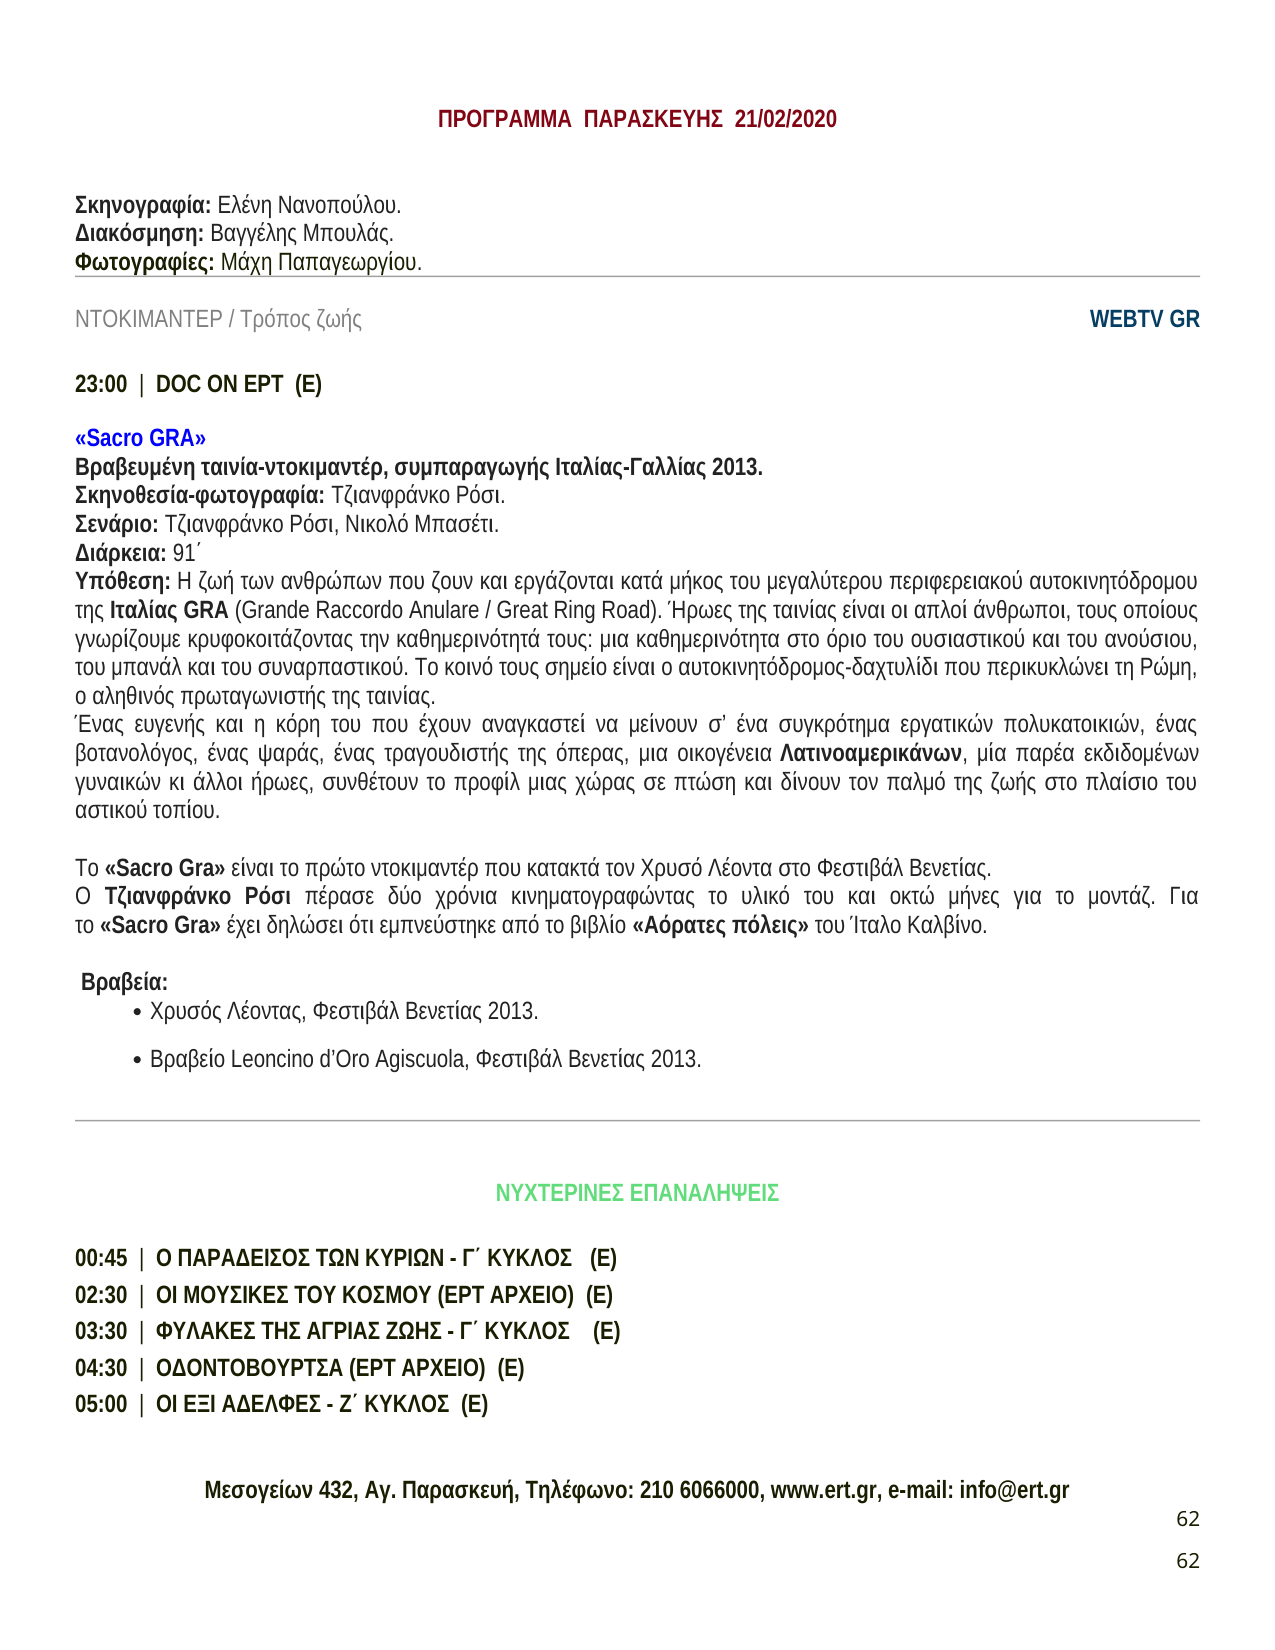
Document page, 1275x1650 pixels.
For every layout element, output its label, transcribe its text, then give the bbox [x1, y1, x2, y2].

table_header ΝΤΟΚΙΜΑΝΤΕΡ / Τρόπος ζωής [75, 304, 637, 333]
text Σκηνοθεσία-φωτογραφία: Τζιανφράνκο Ρόσι. [75, 480, 1200, 509]
text Διακόσμηση: Βαγγέλης Μπουλάς. [75, 218, 1200, 247]
text 05:00 | ΟΙ ΕΞΙ ΑΔΕΛΦΕΣ - Z΄ ΚΥΚΛΟΣ (E) [75, 1381, 1200, 1418]
text Mεσογείων 432, Αγ. Παρασκευή, Τηλέφωνο: 210 6066000, www.ert.gr, e-mail: info@ert.gr [75, 1475, 1200, 1504]
text ΝΥΧΤΕΡΙΝΕΣ ΕΠΑΝΑΛΗΨΕΙΣ [75, 1178, 1200, 1206]
text Σκηνογραφία: Ελένη Νανοπούλου. [75, 189, 1200, 218]
text Σενάριο: Τζιανφράνκο Ρόσι, Νικολό Μπασέτι. [75, 509, 1200, 538]
table_header WEBTV GR [638, 304, 1200, 333]
text Ο Τζιανφράνκο Ρόσι πέρασε δύο χρόνια κινηματογραφώντας το υλικό του και οκτώ μήνες για το μοντάζ. Για το «Sacro Gra» έχει δηλώσει ότι εμπνεύστηκε από το βιβλίο «Αόρατες πόλεις» του Ίταλο Καλβίνο. [75, 881, 1200, 939]
text Ένας ευγενής και η κόρη του που έχουν αναγκαστεί να μείνουν σ’ ένα συγκρότημα εργατικών πολυκατοικιών, ένας βοτανολόγος, ένας ψαράς, ένας τραγουδιστής της όπερας, μια οικογένεια Λατινοαμερικάνων, μία παρέα εκδιδομένων γυναικών κι άλλοι ήρωες, συνθέτουν το προφίλ μιας χώρας σε πτώση και δίνουν τον παλμό της ζωής στο πλαίσιο του αστικού τοπίου. [75, 709, 1200, 824]
text 03:30 | ΦΥΛΑΚΕΣ ΤΗΣ ΑΓΡΙΑΣ ΖΩΗΣ - Γ΄ ΚΥΚΛΟΣ (E) 04:30 | ΟΔΟΝΤΟΒΟΥΡΤΣΑ (ΕΡΤ ΑΡΧΕΙΟ) (E) [75, 1308, 1200, 1381]
text To «Sacro Gra» είναι το πρώτο ντοκιμαντέρ που κατακτά τον Χρυσό Λέοντα στο Φεστιβάλ Βενετίας. [75, 853, 1200, 881]
text Βραβεία: [75, 967, 1200, 996]
text 23:00 | DOC ON ΕΡΤ (E) [75, 362, 1200, 398]
text «Sacro GRA» [75, 423, 1200, 452]
text ΠΡΟΓΡΑΜΜΑ ΠΑΡΑΣΚΕΥΗΣ 21/02/2020 [75, 104, 1200, 132]
text Διάρκεια: 91΄ [75, 538, 1200, 566]
list Χρυσός Λέοντας, Φεστιβάλ Βενετίας 2013. [134, 996, 1200, 1024]
text Βραβευμένη ταινία-ντοκιμαντέρ, συμπαραγωγής Ιταλίας-Γαλλίας 2013. [75, 452, 1200, 480]
list Βραβείο Leoncino d’Oro Agiscuola, Φεστιβάλ Βενετίας 2013. [134, 1043, 1200, 1072]
text Φωτογραφίες: Μάχη Παπαγεωργίου. [75, 247, 1200, 275]
text Υπόθεση: Η ζωή των ανθρώπων που ζουν και εργάζονται κατά μήκος του μεγαλύτερου περιφερειακού αυτοκινητόδρομου της Ιταλίας GRA (Grande Raccordo Anulare / Great Ring Road). Ήρωες της ταινίας είναι οι απλοί άνθρωποι, τους οποίους γνωρίζουμε κρυφοκοιτάζοντας την καθημερινότητά τους: μια καθημερινότητα στο όριο του ουσιαστικού και του ανούσιου, του μπανάλ και του συναρπαστικού. Το κοινό τους σημείο είναι ο αυτοκινητόδρομος-δαχτυλίδι που περικυκλώνει τη Ρώμη, ο αληθινός πρωταγωνιστής της ταινίας. [75, 566, 1200, 709]
text 00:45 | Ο ΠΑΡΑΔΕΙΣΟΣ ΤΩΝ ΚΥΡΙΩΝ - Γ΄ ΚΥΚΛΟΣ (E) 02:30 | ΟΙ ΜΟΥΣΙΚΕΣ ΤΟΥ ΚΟΣΜΟΥ (ΕΡΤ ΑΡΧΕΙΟ) (E) [75, 1236, 1200, 1308]
